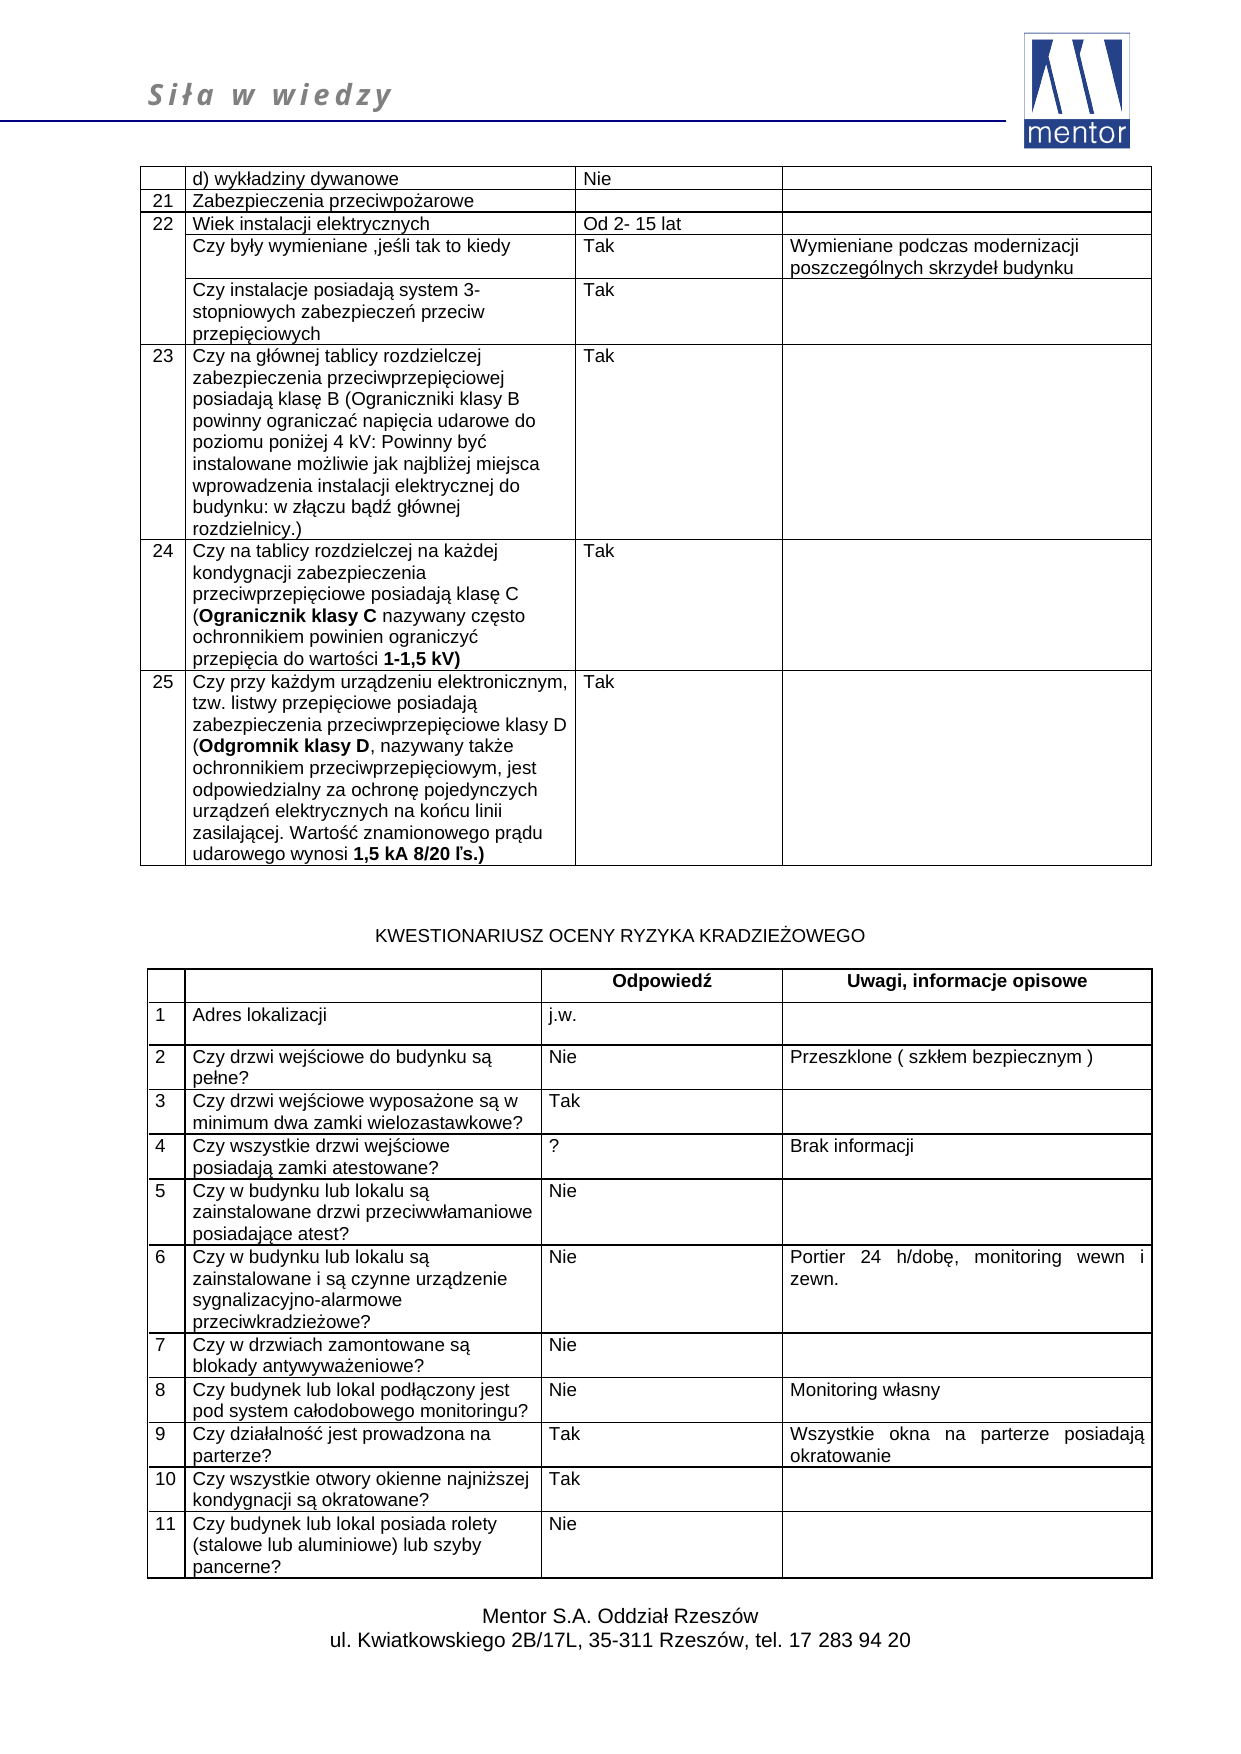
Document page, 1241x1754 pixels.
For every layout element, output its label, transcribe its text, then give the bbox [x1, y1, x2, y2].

table_cell 1 [148, 1003, 184, 1044]
table_cell 21 [141, 190, 185, 211]
table_cell 9 [148, 1423, 184, 1466]
table_cell Adres lokalizacji [186, 1003, 541, 1044]
table_cell Czy wszystkie drzwi wejściowe posiadają zamki atestowane? [186, 1135, 541, 1178]
table_cell [783, 213, 1151, 234]
table_cell Brak informacji [783, 1135, 1151, 1178]
table_cell Tak [576, 235, 782, 278]
table_cell Nie [542, 1378, 782, 1421]
table_cell Czy instalacje posiadają system 3-stopniowych zabezpieczeń przeciw przepięciowych [186, 279, 575, 344]
table_cell [783, 1003, 1151, 1044]
table_header Odpowiedź [542, 970, 782, 1002]
table_cell Portier 24 h/dobę, monitoring wewn i zewn. [783, 1246, 1151, 1332]
table_cell Czy drzwi wejściowe do budynku są pełne? [186, 1046, 541, 1089]
table_cell Czy przy każdym urządzeniu elektronicznym, tzw. listwy przepięciowe posiadają zabezpieczenia przeciwprzepięciowe klasy D (Odgromnik klasy D, nazywany także ochronnikiem przeciwprzepięciowym, jest odpowiedzialny za ochronę pojedynczych urządzeń elektrycznych na końcu linii zasilającej. Wartość znamionowego prądu udarowego wynosi 1,5 kA 8/20 ľs.) [186, 671, 575, 864]
table_cell 4 [148, 1134, 184, 1178]
table_cell Czy budynek lub lokal posiada rolety (stalowe lub aluminiowe) lub szyby pancerne? [186, 1512, 541, 1577]
table_cell Czy drzwi wejściowe wyposażone są w minimum dwa zamki wielozastawkowe? [186, 1090, 541, 1133]
table_cell 24 [141, 540, 185, 669]
table_cell [783, 167, 1151, 189]
table_cell 25 [141, 671, 185, 864]
table_header [148, 970, 184, 1002]
table_cell Czy w budynku lub lokalu są zainstalowane drzwi przeciwwłamaniowe posiadające atest? [186, 1180, 541, 1244]
table_cell 7 [148, 1333, 184, 1377]
table_cell Czy były wymieniane ,jeśli tak to kiedy [186, 235, 575, 278]
table_cell Wszystkie okna na parterze posiadają okratowanie [783, 1423, 1151, 1466]
table_cell 23 [141, 345, 185, 539]
table_cell 11 [148, 1512, 184, 1577]
table_cell Nie [542, 1246, 782, 1332]
table_cell Czy w drzwiach zamontowane są blokady antywyważeniowe? [186, 1334, 541, 1377]
table_header [186, 970, 541, 1002]
table_cell [783, 1468, 1151, 1511]
table_cell Czy budynek lub lokal podłączony jest pod system całodobowego monitoringu? [186, 1378, 541, 1421]
table_cell Tak [542, 1090, 782, 1133]
table_cell d) wykładziny dywanowe [186, 167, 575, 189]
table_cell Nie [542, 1512, 782, 1577]
table_cell [783, 1512, 1151, 1577]
table_cell [783, 1334, 1151, 1377]
table_cell Tak [576, 345, 782, 539]
table_cell [783, 345, 1151, 539]
table_cell 2 [148, 1045, 184, 1089]
text KWESTIONARIUSZ OCENY RYZYKA KRADZIEŻOWEGO [148, 921, 1092, 946]
table_cell j.w. [542, 1003, 782, 1044]
table_cell Czy działalność jest prowadzona na parterze? [186, 1423, 541, 1466]
table_cell 10 [148, 1467, 184, 1511]
table_cell [783, 1180, 1151, 1244]
table_cell 22 [141, 213, 185, 344]
table_cell Tak [542, 1423, 782, 1466]
table_cell Nie [542, 1334, 782, 1377]
table_header Uwagi, informacje opisowe [783, 970, 1151, 1002]
table_cell Nie [576, 167, 782, 189]
table_cell Czy wszystkie otwory okienne najniższej kondygnacji są okratowane? [186, 1468, 541, 1511]
table_cell 8 [148, 1378, 184, 1421]
table_cell Czy na głównej tablicy rozdzielczej zabezpieczenia przeciwprzepięciowej posiadają klasę B (Ograniczniki klasy B powinny ograniczać napięcia udarowe do poziomu poniżej 4 kV: Powinny być instalowane możliwie jak najbliżej miejsca wprowadzenia instalacji elektrycznej do budynku: w złączu bądź głównej rozdzielnicy.) [186, 345, 575, 539]
table_cell [576, 190, 782, 211]
table_cell Wymieniane podczas modernizacji poszczególnych skrzydeł budynku [783, 235, 1151, 278]
table_cell Czy w budynku lub lokalu są zainstalowane i są czynne urządzenie sygnalizacyjno-alarmowe przeciwkradzieżowe? [186, 1246, 541, 1332]
table_cell Tak [576, 540, 782, 669]
table_cell Czy na tablicy rozdzielczej na każdej kondygnacji zabezpieczenia przeciwprzepięciowe posiadają klasę C (Ogranicznik klasy C nazywany często ochronnikiem powinien ograniczyć przepięcia do wartości 1-1,5 kV) [186, 540, 575, 669]
table_cell Zabezpieczenia przeciwpożarowe [186, 190, 575, 211]
table_cell Przeszklone ( szkłem bezpiecznym ) [783, 1046, 1151, 1089]
table_cell 3 [148, 1090, 184, 1133]
table_cell 6 [148, 1245, 184, 1332]
table_cell [783, 1090, 1151, 1133]
table_cell [783, 190, 1151, 211]
table_cell [783, 279, 1151, 344]
table_cell 5 [148, 1179, 184, 1244]
table_cell [783, 540, 1151, 669]
table_cell Od 2- 15 lat [576, 213, 782, 234]
table_cell Tak [576, 279, 782, 344]
table_cell ? [542, 1135, 782, 1178]
table_cell Monitoring własny [783, 1378, 1151, 1421]
table_cell [783, 671, 1151, 864]
table_cell Nie [542, 1046, 782, 1089]
table_cell Tak [542, 1468, 782, 1511]
table_cell Tak [576, 671, 782, 864]
table_cell Nie [542, 1180, 782, 1244]
table_cell Wiek instalacji elektrycznych [186, 213, 575, 234]
